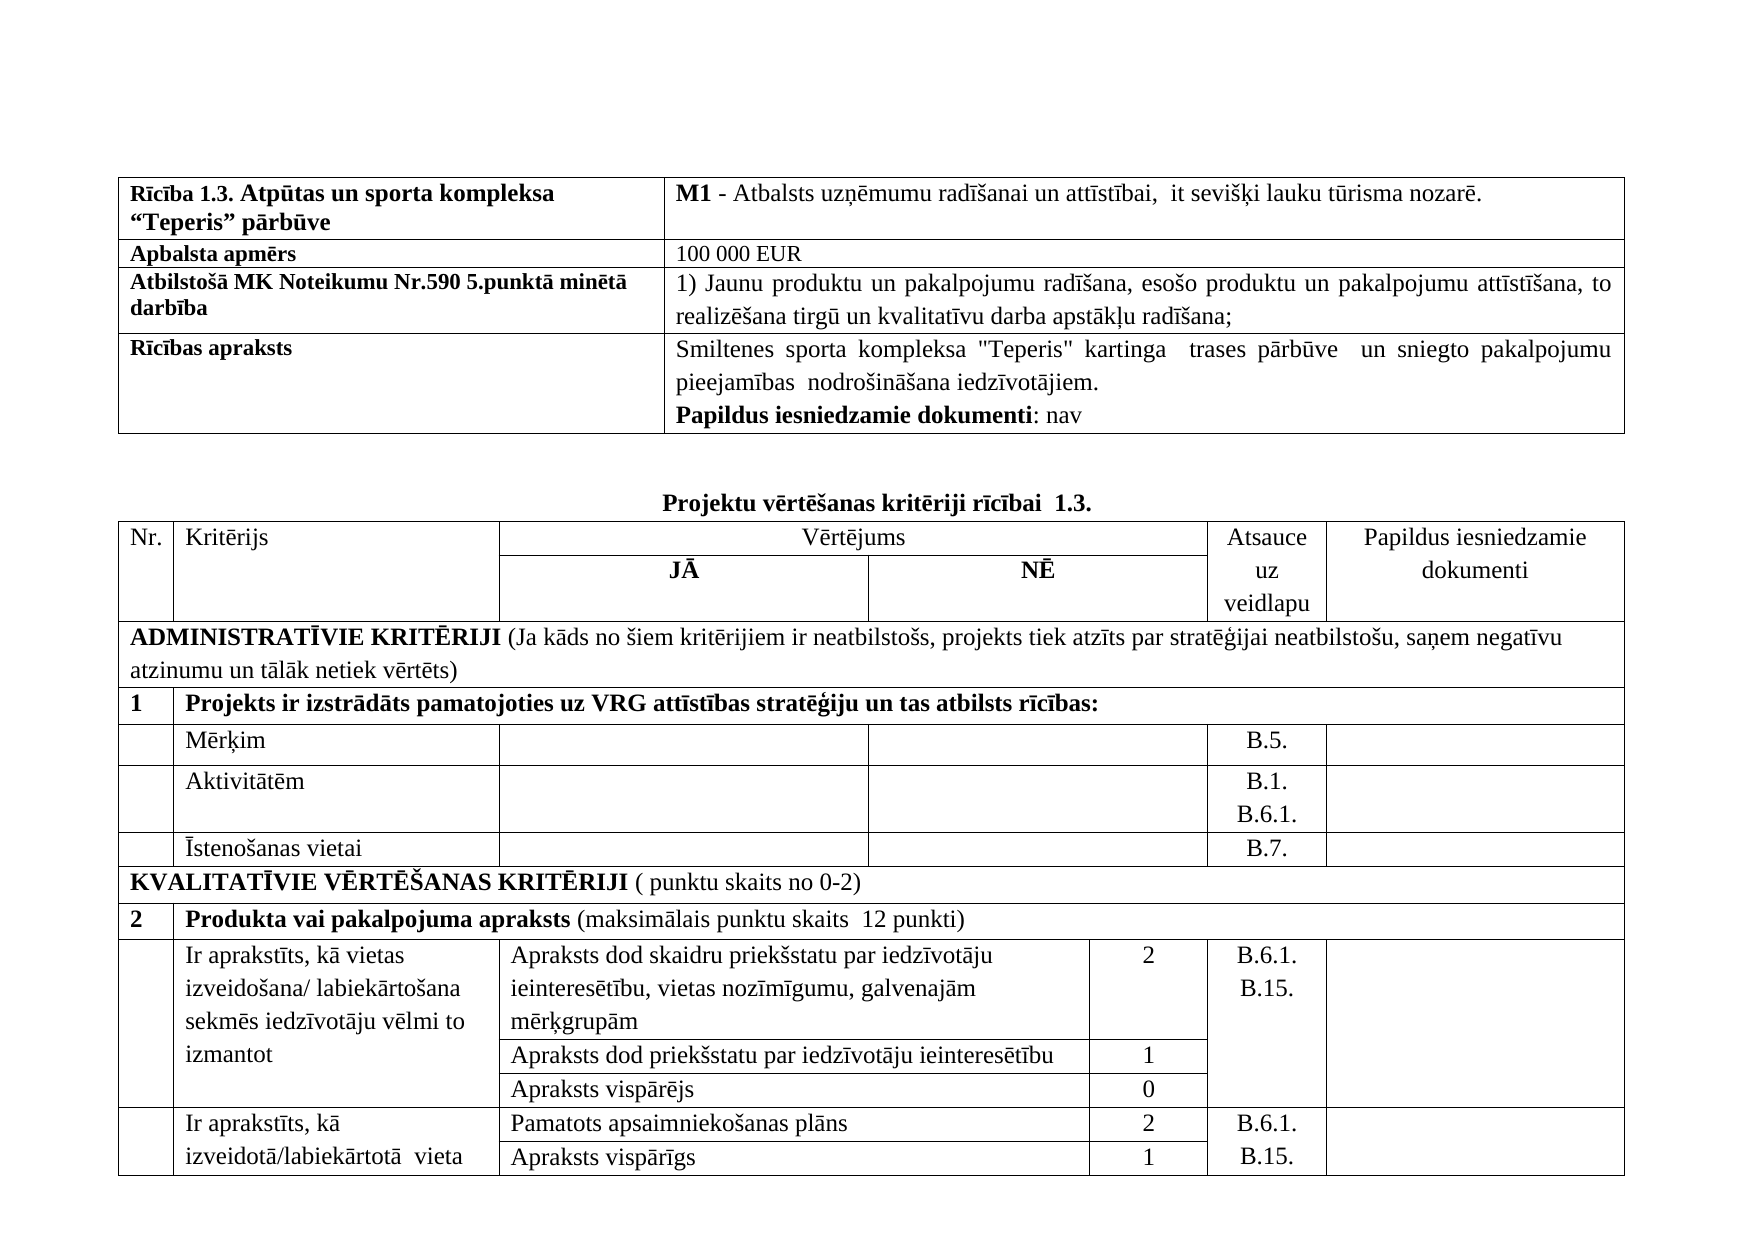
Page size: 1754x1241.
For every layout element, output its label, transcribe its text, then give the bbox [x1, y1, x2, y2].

table_cell Apraksts dod priekšstatu par iedzīvotāju ieinteresētību [500, 1040, 1089, 1073]
table_cell Ir aprakstīts, kā vietas izveidošana/ labiekārtošana sekmēs iedzīvotāju vēlmi to izmantot [174, 940, 499, 1107]
table_cell [119, 1108, 173, 1175]
table_cell [119, 725, 173, 765]
table_cell [119, 833, 173, 866]
table_cell Apraksts vispārīgs [500, 1142, 1089, 1175]
table_cell 1) Jaunu produktu un pakalpojumu radīšana, esošo produktu un pakalpojumu attīstīšana, to realizēšana tirgū un kvalitatīvu darba apstākļu radīšana; [665, 268, 1624, 333]
table_cell Atbilstošā MK Noteikumu Nr.590 5.punktā minētā darbība [119, 268, 664, 333]
table_cell [869, 725, 1207, 765]
table_header Atsauce uz veidlapu [1208, 522, 1326, 621]
table_cell 1 [119, 688, 173, 724]
table_cell 2 [1090, 1108, 1207, 1141]
table_cell [1327, 833, 1624, 866]
table_cell 2 [1090, 940, 1207, 1039]
table_cell Apbalsta apmērs [119, 240, 664, 267]
table_header Rīcība 1.3. Atpūtas un sporta kompleksa “Teperis” pārbūve [119, 178, 664, 239]
table_cell [119, 766, 173, 832]
table_header Kritērijs [174, 522, 499, 621]
table_cell Apraksts vispārējs [500, 1074, 1089, 1107]
table_cell [500, 766, 868, 832]
table_cell [1327, 940, 1624, 1107]
table_cell 1 [1090, 1040, 1207, 1073]
table_cell 100 000 EUR [665, 240, 1624, 267]
table_cell NĒ [869, 556, 1207, 621]
table_header Papildus iesniedzamie dokumenti [1327, 522, 1624, 621]
table_header Vērtējums [500, 522, 1207, 554]
table_cell Apraksts dod skaidru priekšstatu par iedzīvotāju ieinteresētību, vietas nozīmīgumu, galvenajām mērķgrupām [500, 940, 1089, 1039]
table_cell [869, 766, 1207, 832]
table_cell B.6.1. B.15. [1208, 1108, 1326, 1175]
table_cell [869, 833, 1207, 866]
table_header M1 - Atbalsts uzņēmumu radīšanai un attīstībai, it sevišķi lauku tūrisma nozarē. [665, 178, 1624, 239]
table_cell Aktivitātēm [174, 766, 499, 832]
table_cell Projekts ir izstrādāts pamatojoties uz VRG attīstības stratēģiju un tas atbilsts rīcības: [174, 688, 1624, 724]
table_cell 0 [1090, 1074, 1207, 1107]
table_cell ADMINISTRATĪVIE KRITĒRIJI (Ja kāds no šiem kritērijiem ir neatbilstošs, projekts tiek atzīts par stratēģijai neatbilstošu, saņem negatīvu atzinumu un tālāk netiek vērtēts) [119, 622, 1624, 687]
table_cell Pamatots apsaimniekošanas plāns [500, 1108, 1089, 1141]
table_cell [119, 940, 173, 1107]
table_cell Ir aprakstīts, kā izveidotā/labiekārtotā vieta tiks atbilstoši uzturēta (apsaimniekošanas plāns) [174, 1108, 499, 1175]
table_cell [1327, 766, 1624, 832]
table_cell Īstenošanas vietai [174, 833, 499, 866]
table_cell Produkta vai pakalpojuma apraksts (maksimālais punktu skaits 12 punkti) [174, 904, 1624, 939]
table_cell KVALITATĪVIE VĒRTĒŠANAS KRITĒRIJI ( punktu skaits no 0-2) [119, 867, 1624, 903]
table_cell [500, 833, 868, 866]
table_cell Smiltenes sporta kompleksa "Teperis" kartinga trases pārbūve un sniegto pakalpojumu pieejamības nodrošināšana iedzīvotājiem. Papildus iesniedzamie dokumenti: nav [665, 334, 1624, 433]
text Projektu vērtēšanas kritēriji rīcībai 1.3. [118, 488, 1636, 517]
table_cell B.7. [1208, 833, 1326, 866]
table_cell [1327, 1108, 1624, 1175]
table_cell B.6.1. B.15. [1208, 940, 1326, 1107]
table_cell 1 [1090, 1142, 1207, 1175]
table_cell 2 [119, 904, 173, 939]
table_cell [1327, 725, 1624, 765]
table_cell B.5. [1208, 725, 1326, 765]
table_header Nr. [119, 522, 173, 621]
table_cell JĀ [500, 556, 868, 621]
table_cell Mērķim [174, 725, 499, 765]
table_cell Rīcības apraksts [119, 334, 664, 433]
table_cell B.1. B.6.1. [1208, 766, 1326, 832]
table_cell [500, 725, 868, 765]
